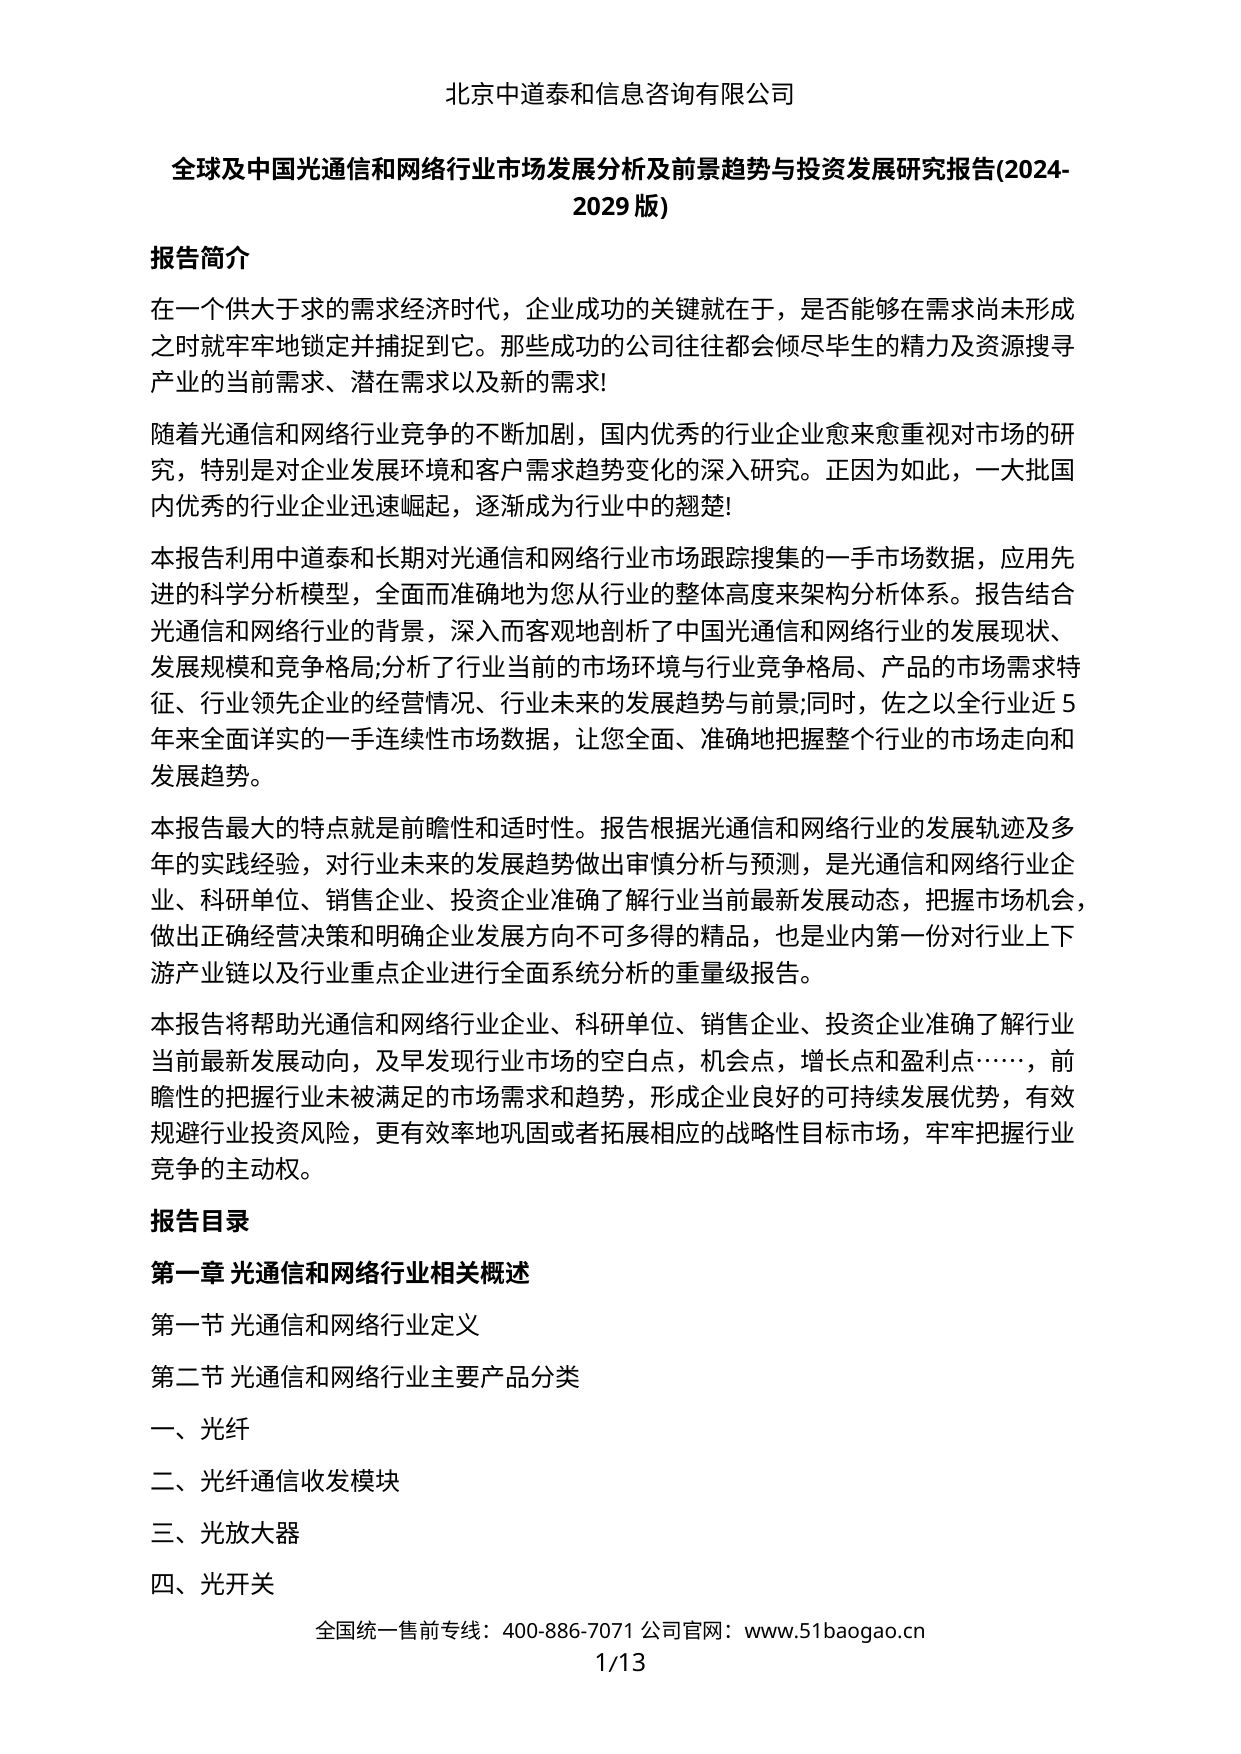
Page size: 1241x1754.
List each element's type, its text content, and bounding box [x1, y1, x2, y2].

text 第二节 光通信和网络行业主要产品分类 [150, 1357, 1090, 1394]
text 一、光纤 [150, 1409, 1090, 1446]
text 三、光放大器 [150, 1513, 1090, 1549]
text 二、光纤通信收发模块 [150, 1461, 1090, 1497]
text 本报告最大的特点就是前瞻性和适时性。报告根据光通信和网络行业的发展轨迹及多年的实践经验，对行业未来的发展趋势做出审慎分析与预测，是光通信和网络行业企业、科研单位、销售企业、投资企业准确了解行业当前最新发展动态，把握市场机会，做出正确经营决策和明确企业发展方向不可多得的精品，也是业内第一份对行业上下游产业链以及行业重点企业进行全面系统分析的重量级报告。 [150, 808, 1090, 989]
text 报告目录 [150, 1202, 1090, 1238]
text 随着光通信和网络行业竞争的不断加剧，国内优秀的行业企业愈来愈重视对市场的研究，特别是对企业发展环境和客户需求趋势变化的深入研究。正因为如此，一大批国内优秀的行业企业迅速崛起，逐渐成为行业中的翘楚! [150, 414, 1090, 523]
text 全球及中国光通信和网络行业市场发展分析及前景趋势与投资发展研究报告(2024-2029版) [150, 150, 1090, 222]
text 本报告将帮助光通信和网络行业企业、科研单位、销售企业、投资企业准确了解行业当前最新发展动向，及早发现行业市场的空白点，机会点，增长点和盈利点……，前瞻性的把握行业未被满足的市场需求和趋势，形成企业良好的可持续发展优势，有效规避行业投资风险，更有效率地巩固或者拓展相应的战略性目标市场，牢牢把握行业竞争的主动权。 [150, 1005, 1090, 1186]
text 第一章 光通信和网络行业相关概述 [150, 1254, 1090, 1290]
text 报告简介 [150, 238, 1090, 274]
text 四、光开关 [150, 1565, 1090, 1601]
text 第一节 光通信和网络行业定义 [150, 1306, 1090, 1342]
text 在一个供大于求的需求经济时代，企业成功的关键就在于，是否能够在需求尚未形成之时就牢牢地锁定并捕捉到它。那些成功的公司往往都会倾尽毕生的精力及资源搜寻产业的当前需求、潜在需求以及新的需求! [150, 290, 1090, 399]
text 本报告利用中道泰和长期对光通信和网络行业市场跟踪搜集的一手市场数据，应用先进的科学分析模型，全面而准确地为您从行业的整体高度来架构分析体系。报告结合光通信和网络行业的背景，深入而客观地剖析了中国光通信和网络行业的发展现状、发展规模和竞争格局;分析了行业当前的市场环境与行业竞争格局、产品的市场需求特征、行业领先企业的经营情况、行业未来的发展趋势与前景;同时，佐之以全行业近5年来全面详实的一手连续性市场数据，让您全面、准确地把握整个行业的市场走向和发展趋势。 [150, 539, 1090, 792]
